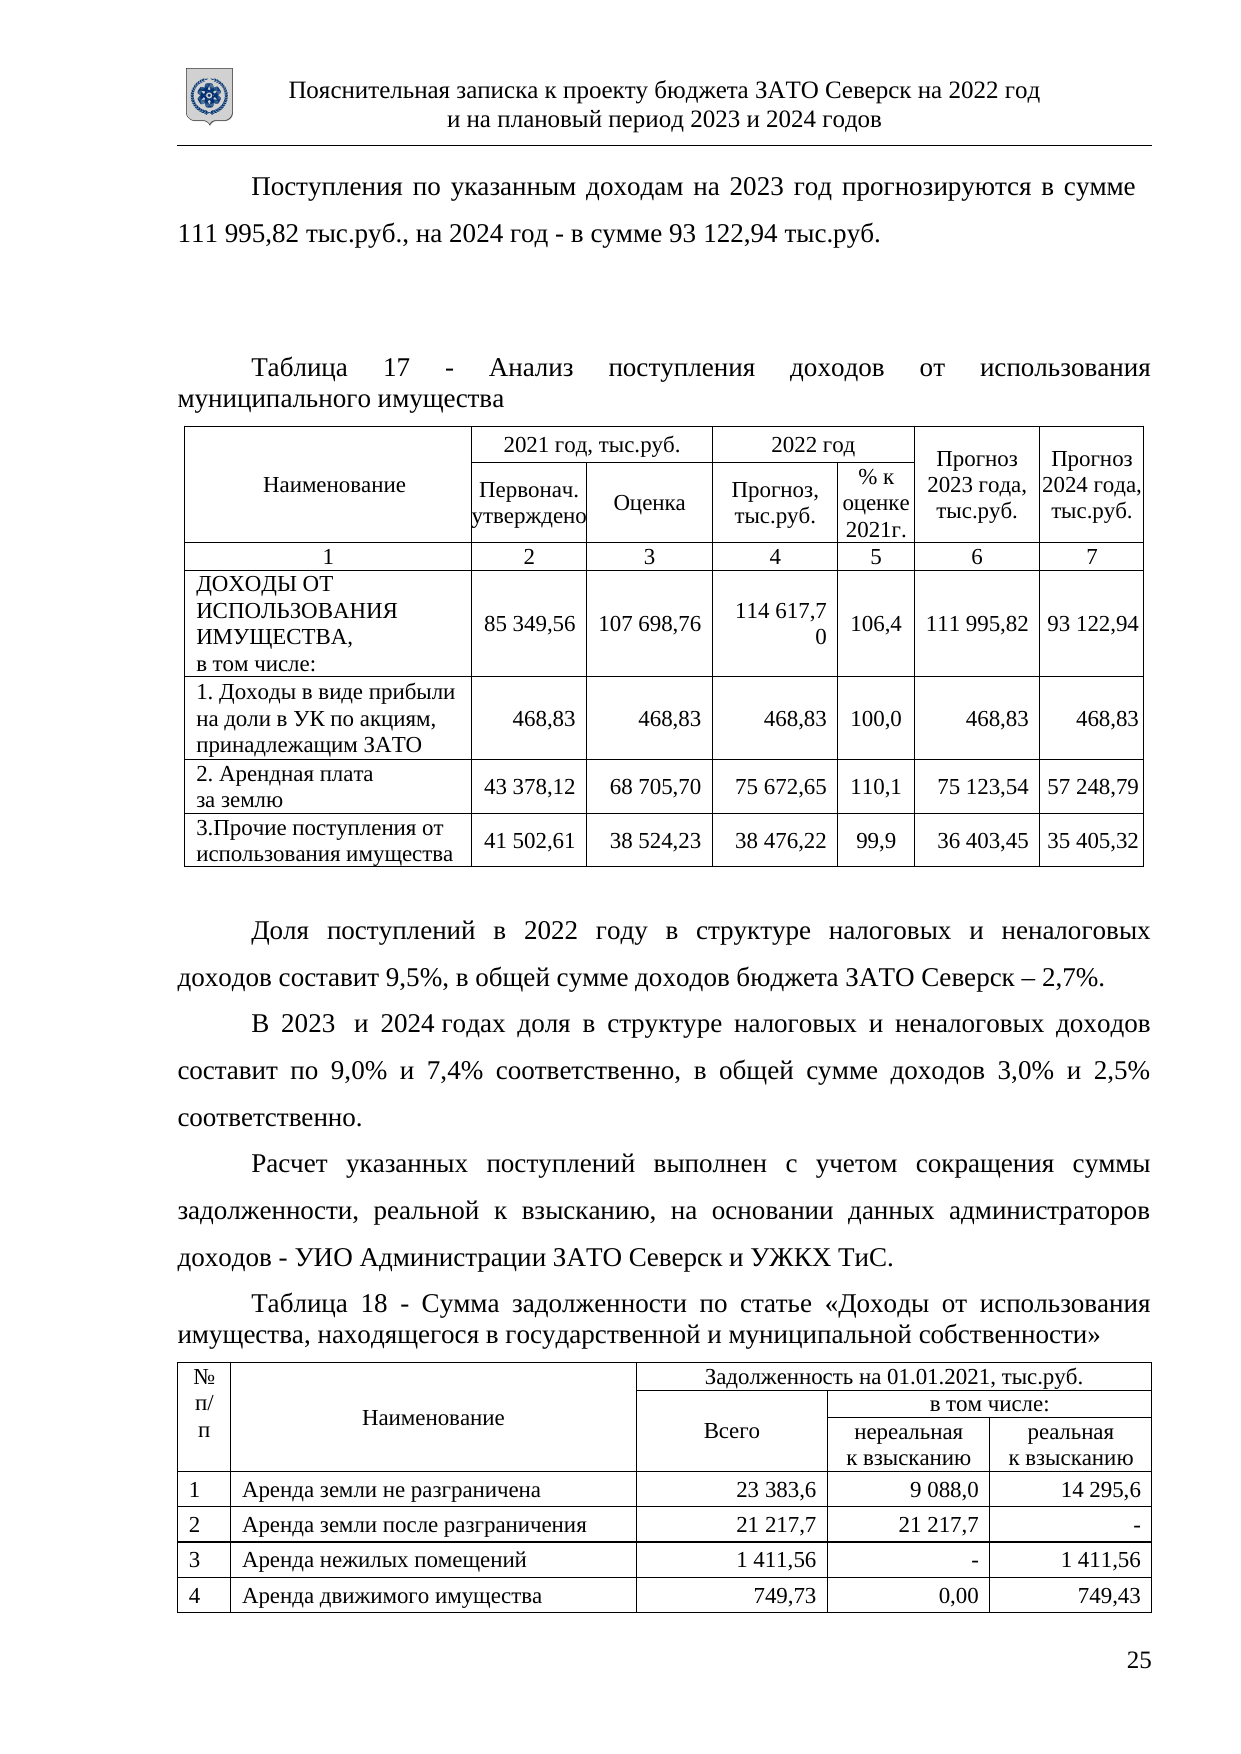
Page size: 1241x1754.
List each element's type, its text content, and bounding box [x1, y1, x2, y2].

text Доля поступлений в 2022 году в структуре налоговых и неналоговых доходов составит 9,5%, в общей сумме доходов бюджета ЗАТО Северск – 2,7%. [177, 914, 1152, 992]
table_cell 6 [915, 543, 1039, 569]
picture [186, 68, 233, 126]
table_cell 1 411,56 [990, 1543, 1151, 1577]
table_cell 468,83 [713, 677, 837, 759]
table_cell Аренда нежилых помещений [231, 1543, 636, 1577]
table_cell Всего [637, 1391, 827, 1471]
table_cell 75 672,65 [713, 760, 837, 812]
table_header Наименование [231, 1363, 636, 1471]
table_cell Аренда движимого имущества [231, 1578, 636, 1612]
table_cell 114 617,70 [713, 571, 837, 676]
table_cell 3 [178, 1543, 230, 1577]
table_cell 468,83 [587, 677, 712, 759]
table_cell 111 995,82 [915, 571, 1039, 676]
table_cell 0,00 [828, 1578, 989, 1612]
table_cell 1. Доходы в виде прибыли на доли в УК по акциям, принадлежащим ЗАТО [185, 677, 471, 759]
table_cell 36 403,45 [915, 814, 1039, 866]
table_cell нереальная к взысканию [828, 1418, 989, 1471]
table_cell Оценка [587, 463, 712, 542]
table_cell 4 [713, 543, 837, 569]
table_cell 107 698,76 [587, 571, 712, 676]
table_cell 749,73 [637, 1578, 827, 1612]
table_cell 1 411,56 [637, 1543, 827, 1577]
table_cell 57 248,79 [1040, 760, 1143, 812]
table_cell 23 383,6 [637, 1472, 827, 1506]
table_header 2022 год [713, 427, 914, 462]
table_cell 7 [1040, 543, 1143, 569]
table_cell 93 122,94 [1040, 571, 1143, 676]
table_cell 41 502,61 [472, 814, 586, 866]
table_header Наименование [185, 427, 471, 542]
table_cell 38 524,23 [587, 814, 712, 866]
table_cell 5 [838, 543, 914, 569]
table_cell 749,43 [990, 1578, 1151, 1612]
table_cell 99,9 [838, 814, 914, 866]
table_cell 38 476,22 [713, 814, 837, 866]
table_cell реальная к взысканию [990, 1418, 1151, 1471]
table_header Прогноз 2024 года, тыс.руб. [1040, 427, 1143, 542]
table_cell 100,0 [838, 677, 914, 759]
table_cell ДОХОДЫ ОТ ИСПОЛЬЗОВАНИЯ ИМУЩЕСТВА, в том числе: [185, 571, 471, 676]
table_cell 68 705,70 [587, 760, 712, 812]
table_cell 2 [178, 1507, 230, 1541]
table_cell Аренда земли после разграничения [231, 1507, 636, 1541]
table_cell в том числе: [828, 1391, 1151, 1417]
table_cell Прогноз, тыс.руб. [713, 463, 837, 542]
table_cell 468,83 [472, 677, 586, 759]
table_cell 3 [587, 543, 712, 569]
table_cell 106,4 [838, 571, 914, 676]
table_cell 43 378,12 [472, 760, 586, 812]
table_cell 110,1 [838, 760, 914, 812]
table_cell 75 123,54 [915, 760, 1039, 812]
table_cell 468,83 [1040, 677, 1143, 759]
table_cell 3.Прочие поступления от использования имущества [185, 814, 471, 866]
table_cell 2. Арендная плата за землю [185, 760, 471, 812]
table_cell 21 217,7 [637, 1507, 827, 1541]
table_cell 85 349,56 [472, 571, 586, 676]
table_header Задолженность на 01.01.2021, тыс.руб. [637, 1363, 1151, 1389]
table_cell 2 [472, 543, 586, 569]
text Таблица 18 - Сумма задолженности по статье «Доходы от использования имущества, находящегося в государственной и муниципальной собственности» [177, 1287, 1152, 1349]
table_cell 21 217,7 [828, 1507, 989, 1541]
table_cell % к оценке 2021г. [838, 463, 914, 542]
table_cell 14 295,6 [990, 1472, 1151, 1506]
table_cell 468,83 [915, 677, 1039, 759]
table_cell 1 [185, 543, 471, 569]
table_cell Первонач. утверждено [472, 463, 586, 542]
table_cell 35 405,32 [1040, 814, 1143, 866]
table_cell 4 [178, 1578, 230, 1612]
table_cell 9 088,0 [828, 1472, 989, 1506]
table_header Прогноз 2023 года, тыс.руб. [915, 427, 1039, 542]
text В 2023 и 2024 годах доля в структуре налоговых и неналоговых доходов составит по 9,0% и 7,4% соответственно, в общей сумме доходов 3,0% и 2,5% соответственно. [177, 1007, 1152, 1132]
table_cell - [990, 1507, 1151, 1541]
table_header № п/п [178, 1363, 230, 1471]
text Расчет указанных поступлений выполнен с учетом сокращения суммы задолженности, реальной к взысканию, на основании данных администраторов доходов - УИО Администрации ЗАТО Северск и УЖКХ ТиС. [177, 1147, 1152, 1272]
table_cell Аренда земли не разграничена [231, 1472, 636, 1506]
text Поступления по указанным доходам на 2023 год прогнозируются в сумме 111 995,82 тыс.руб., на 2024 год - в сумме 93 122,94 тыс.руб. [177, 170, 1147, 248]
table_header 2021 год, тыс.руб. [472, 427, 712, 462]
table_cell - [828, 1543, 989, 1577]
table_cell 1 [178, 1472, 230, 1506]
text Таблица 17 - Анализ поступления доходов от использования муниципального имущества [177, 351, 1152, 413]
